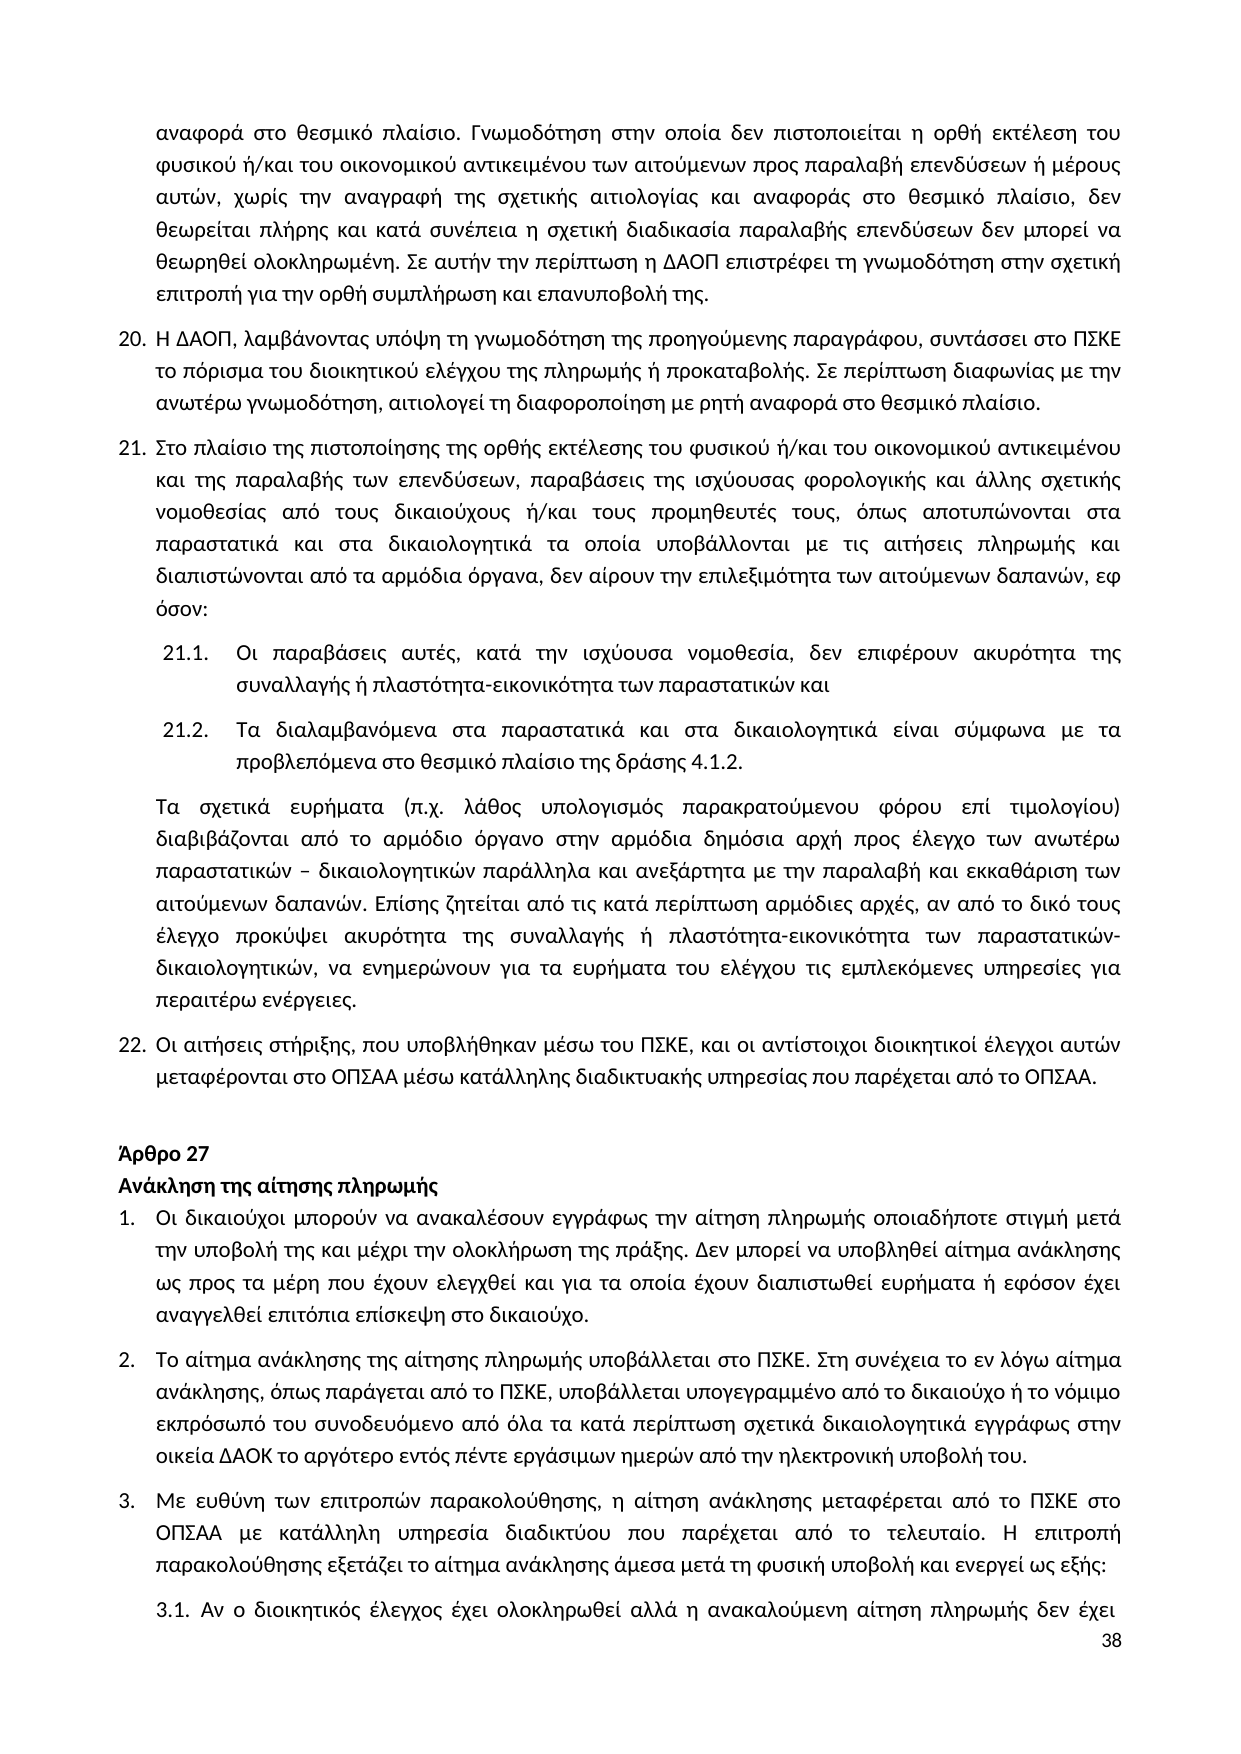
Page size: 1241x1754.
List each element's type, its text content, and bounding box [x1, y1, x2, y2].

text Τα σχετικά ευρήματα (π.χ. λάθος υπολογισμός παρακρατούμενου φόρου επί τιμολογίου) διαβιβάζονται από το αρμόδιο όργανο στην αρμόδια δημόσια αρχή προς έλεγχο των ανωτέρω παραστατικών – δικαιολογητικών παράλληλα και ανεξάρτητα με την παραλαβή και εκκαθάριση των αιτούμενων δαπανών. Επίσης ζητείται από τις κατά περίπτωση αρμόδιες αρχές, αν από το δικό τους έλεγχο προκύψει ακυρότητα της συναλλαγής ή πλαστότητα-εικονικότητα των παραστατικών-δικαιολογητικών, να ενημερώνουν για τα ευρήματα του ελέγχου τις εμπλεκόμενες υπηρεσίες για περαιτέρω ενέργειες. [156, 792, 1122, 1013]
list Η ΔΑΟΠ, λαμβάνοντας υπόψη τη γνωμοδότηση της προηγούμενης παραγράφου, συντάσσει στο ΠΣΚΕ το πόρισμα του διοικητικού ελέγχου της πληρωμής ή προκαταβολής. Σε περίπτωση διαφωνίας με την ανωτέρω γνωμοδότηση, αιτιολογεί τη διαφοροποίηση με ρητή αναφορά στο θεσμικό πλαίσιο. [118, 324, 1122, 416]
list Οι αιτήσεις στήριξης, που υποβλήθηκαν μέσω του ΠΣΚΕ, και οι αντίστοιχοι διοικητικοί έλεγχοι αυτών μεταφέρονται στο ΟΠΣΑΑ μέσω κατάλληλης διαδικτυακής υπηρεσίας που παρέχεται από το ΟΠΣΑΑ. [118, 1030, 1122, 1090]
list Με ευθύνη των επιτροπών παρακολούθησης, η αίτηση ανάκλησης μεταφέρεται από το ΠΣΚΕ στο ΟΠΣΑΑ με κατάλληλη υπηρεσία διαδικτύου που παρέχεται από το τελευταίο. Η επιτροπή παρακολούθησης εξετάζει το αίτημα ανάκλησης άμεσα μετά τη φυσική υποβολή και ενεργεί ως εξής: [118, 1486, 1122, 1578]
list Στο πλαίσιο της πιστοποίησης της ορθής εκτέλεσης του φυσικού ή/και του οικονομικού αντικειμένου και της παραλαβής των επενδύσεων, παραβάσεις της ισχύουσας φορολογικής και άλλης σχετικής νομοθεσίας από τους δικαιούχους ή/και τους προμηθευτές τους, όπως αποτυπώνονται στα παραστατικά και στα δικαιολογητικά τα οποία υποβάλλονται με τις αιτήσεις πληρωμής και διαπιστώνονται από τα αρμόδια όργανα, δεν αίρουν την επιλεξιμότητα των αιτούμενων δαπανών, εφ όσον: [118, 433, 1122, 622]
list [118, 118, 1122, 307]
text Ανάκληση της αίτησης πληρωμής [118, 1171, 1122, 1199]
list Οι παραβάσεις αυτές, κατά την ισχύουσα νομοθεσία, δεν επιφέρουν ακυρότητα της συναλλαγής ή πλαστότητα-εικονικότητα των παραστατικών και [162, 638, 1122, 699]
list Το αίτημα ανάκλησης της αίτησης πληρωμής υποβάλλεται στο ΠΣΚΕ. Στη συνέχεια το εν λόγω αίτημα ανάκλησης, όπως παράγεται από το ΠΣΚΕ, υποβάλλεται υπογεγραμμένο από το δικαιούχο ή το νόμιμο εκπρόσωπό του συνοδευόμενο από όλα τα κατά περίπτωση σχετικά δικαιολογητικά εγγράφως στην οικεία ΔΑΟΚ το αργότερο εντός πέντε εργάσιμων ημερών από την ηλεκτρονική υποβολή του. [118, 1345, 1122, 1469]
text Άρθρο 27 [118, 1139, 1122, 1167]
list Τα διαλαμβανόμενα στα παραστατικά και στα δικαιολογητικά είναι σύμφωνα με τα προβλεπόμενα στο θεσμικό πλαίσιο της δράσης 4.1.2. [162, 715, 1122, 776]
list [156, 1595, 1117, 1623]
list Οι δικαιούχοι μπορούν να ανακαλέσουν εγγράφως την αίτηση πληρωμής οποιαδήποτε στιγμή μετά την υποβολή της και μέχρι την ολοκλήρωση της πράξης. Δεν μπορεί να υποβληθεί αίτημα ανάκλησης ως προς τα μέρη που έχουν ελεγχθεί και για τα οποία έχουν διαπιστωθεί ευρήματα ή εφόσον έχει αναγγελθεί επιτόπια επίσκεψη στο δικαιούχο. [118, 1203, 1122, 1328]
